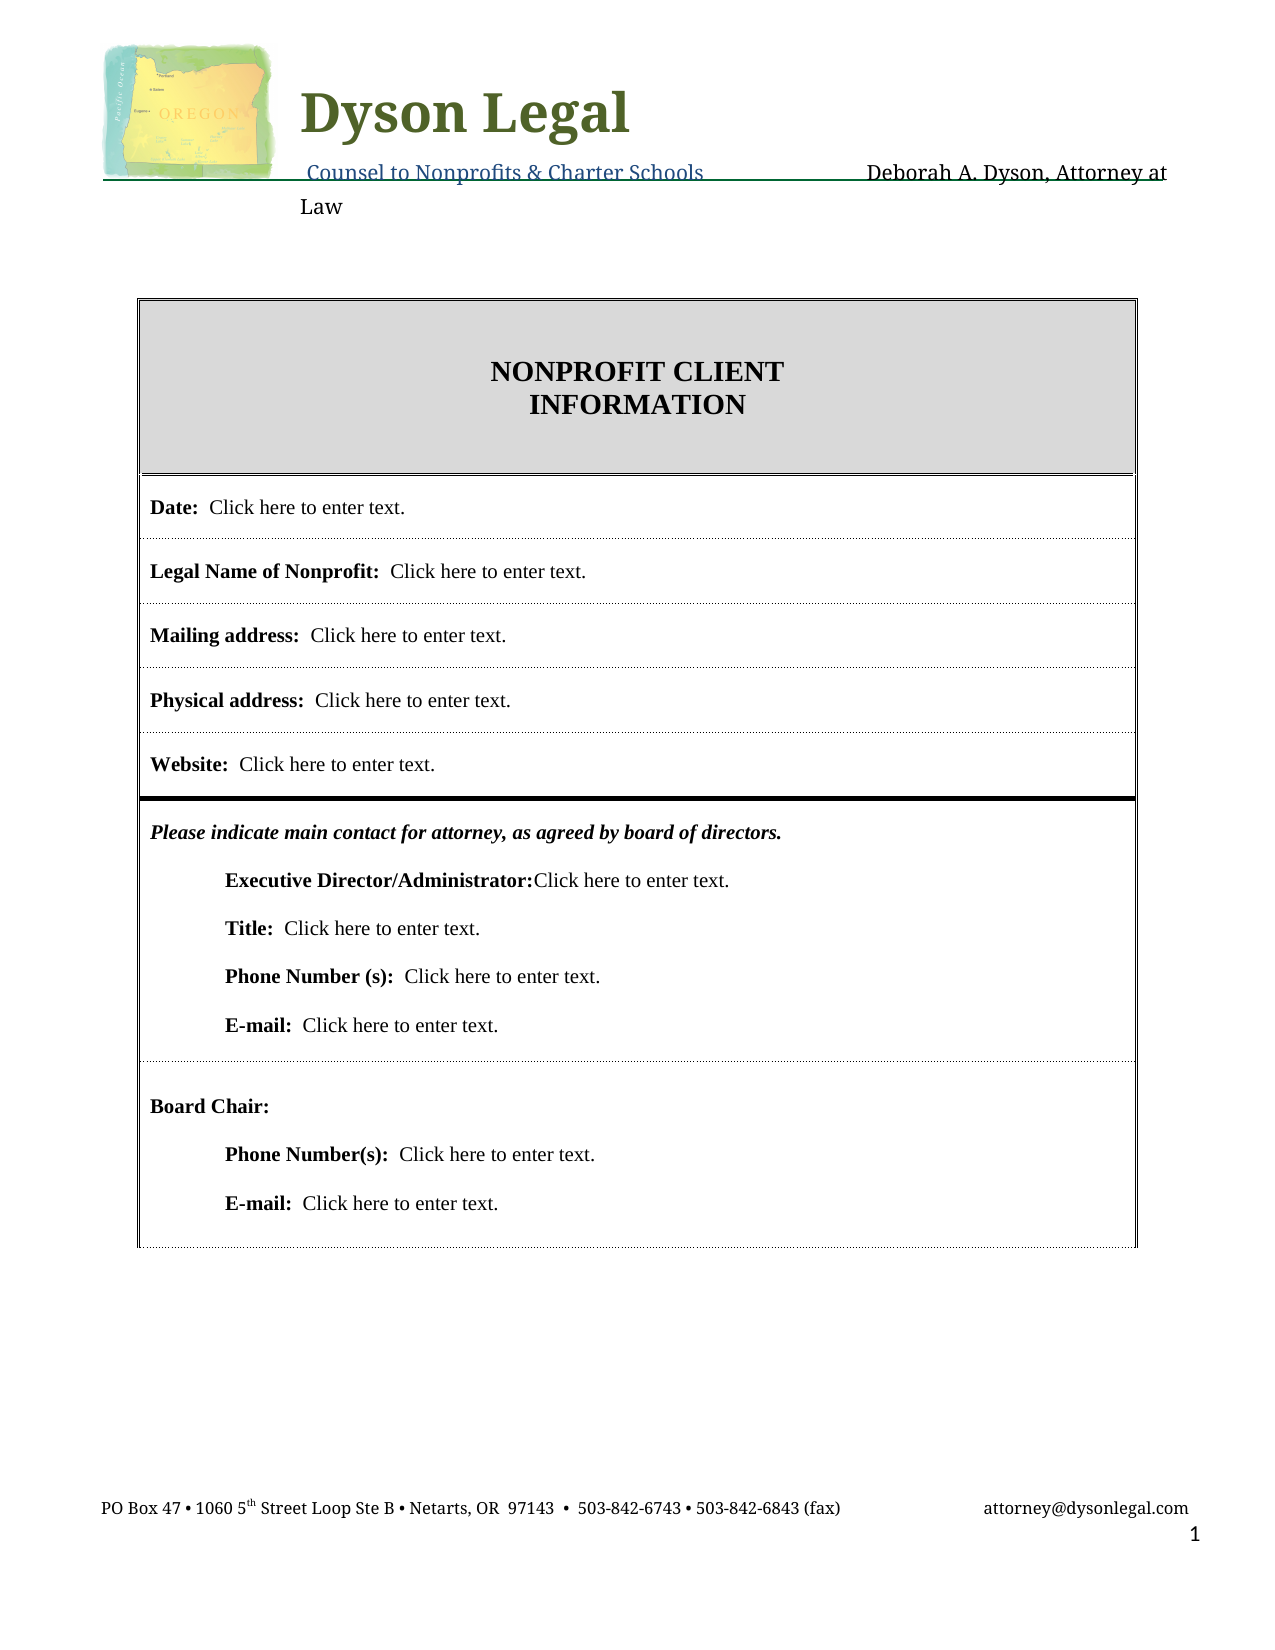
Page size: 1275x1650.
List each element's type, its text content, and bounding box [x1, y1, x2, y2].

table_cell Please indicate main contact for attorney, as agreed by board of directors. Executive Director/Administrator: Title: Phone Number (s): E-mail: [140, 801, 1135, 1061]
table_cell Website: [140, 732, 1135, 796]
table_cell Mailing address: [140, 603, 1135, 667]
table_cell Board Chair: Phone Number(s): E-mail: [140, 1061, 1135, 1247]
table_cell Physical address: [140, 667, 1135, 732]
table_header NONPROFIT CLIENT INFORMATION [140, 301, 1135, 473]
table_cell Date: [139, 473, 1136, 538]
table_cell Legal Name of Nonprofit: [140, 538, 1135, 602]
picture [99, 43, 278, 182]
